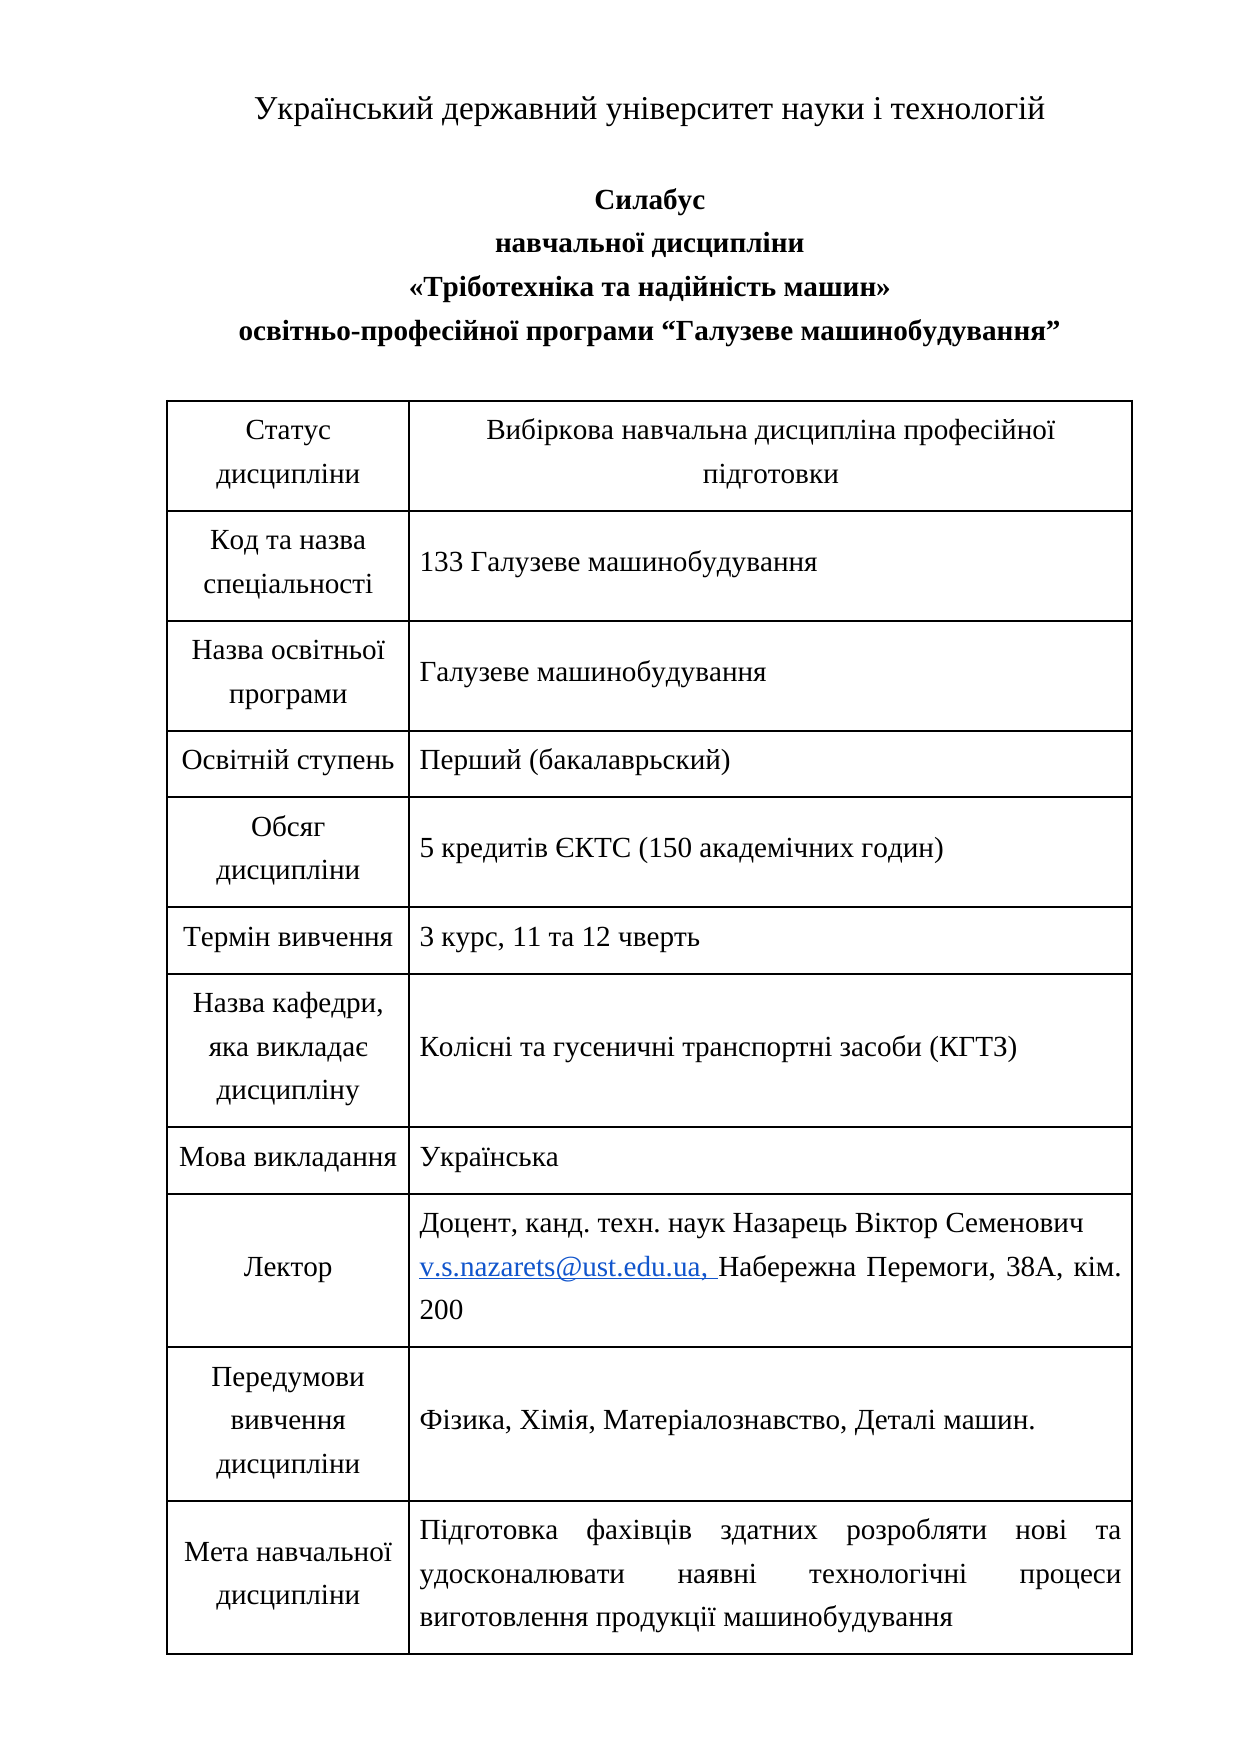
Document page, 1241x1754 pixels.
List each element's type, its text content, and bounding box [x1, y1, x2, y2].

text Український державний університет науки і технологій [148, 89, 1152, 127]
text навчальної дисципліни [148, 226, 1152, 259]
table_cell Назва кафедри, яка викладає дисципліну [168, 975, 408, 1126]
table_cell Лектор [168, 1195, 408, 1346]
table_header Вибіркова навчальна дисципліна професійної підготовки [410, 402, 1131, 510]
table_cell Мова викладання [168, 1128, 408, 1193]
table_cell 133 Галузеве машинобудування [410, 512, 1131, 620]
text Силабус [148, 182, 1152, 216]
table_cell Передумови вивчення дисципліни [168, 1348, 408, 1500]
table_cell Код та назва спеціальності [168, 512, 408, 620]
table_cell 3 курс, 11 та 12 чверть [410, 908, 1131, 973]
table_cell Фізика, Хімія, Матеріалознавство, Деталі машин. [410, 1348, 1131, 1500]
text «Тріботехніка та надійність машин» [148, 269, 1152, 303]
table_cell Обсяг дисципліни [168, 798, 408, 906]
table_cell Доцент, канд. техн. наук Назарець Віктор Семенович v.s.nazarets@ust.edu.ua, Набережна Перемоги, 38А, кім. 200 [410, 1195, 1131, 1346]
table_header Статус дисципліни [168, 402, 408, 510]
table_cell Підготовка фахівців здатних розробляти нові та удосконалювати наявні технологічні процеси виготовлення продукції машинобудування [410, 1502, 1131, 1653]
table_cell Мета навчальної дисципліни [168, 1502, 408, 1653]
table_cell Українська [410, 1128, 1131, 1193]
table_cell 5 кредитів ЄКТС (150 академічних годин) [410, 798, 1131, 906]
table_cell Галузеве машинобудування [410, 622, 1131, 730]
table_cell Перший (бакалаврьский) [410, 732, 1131, 796]
text освітньо-професійної програми “Галузеве машинобудування” [148, 313, 1152, 346]
table_cell Термін вивчення [168, 908, 408, 973]
table_cell Колісні та гусеничні транспортні засоби (КГТЗ) [410, 975, 1131, 1126]
table_cell Назва освітньої програми [168, 622, 408, 730]
table_cell Освітній ступень [168, 732, 408, 796]
